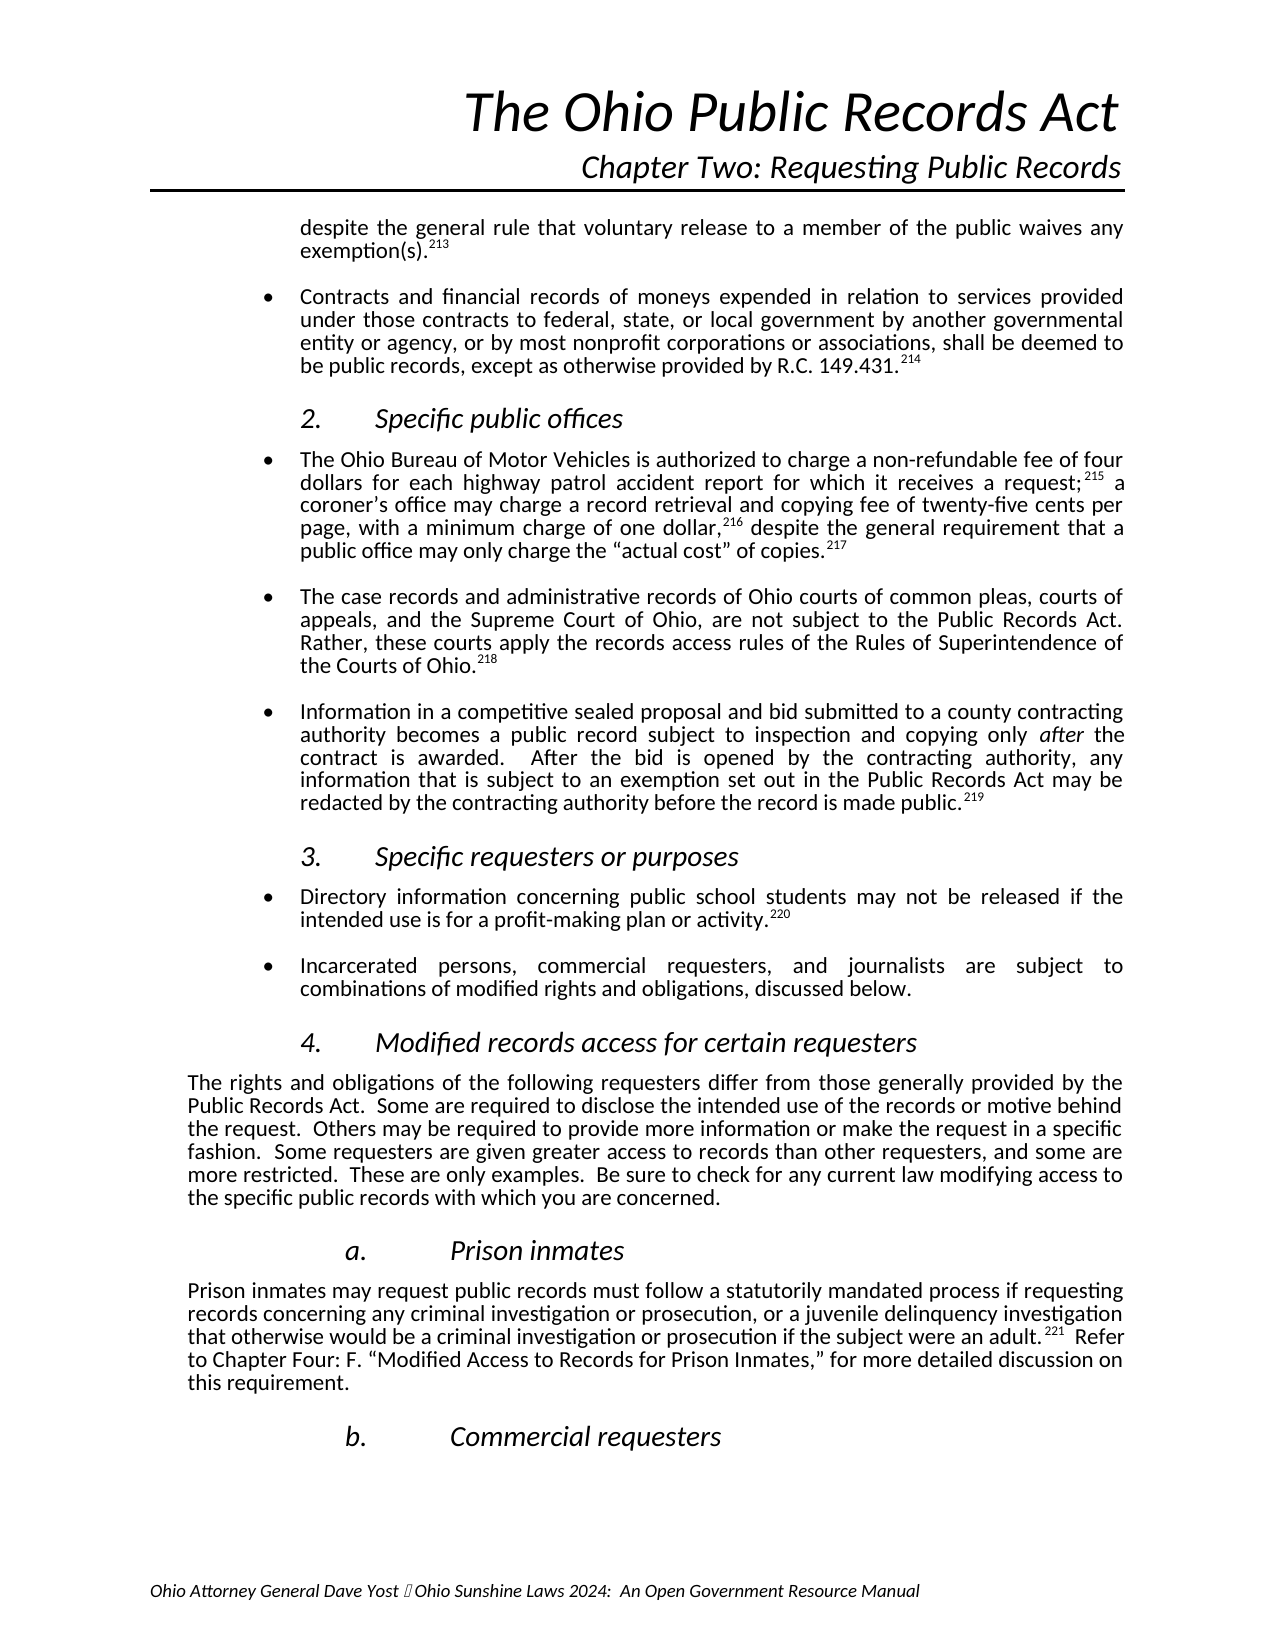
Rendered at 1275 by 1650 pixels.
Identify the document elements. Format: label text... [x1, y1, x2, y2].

subtitle a. Prison inmates [270, 1232, 1125, 1268]
subtitle 3. Specific requesters or purposes [225, 838, 1125, 874]
subtitle 2. Specific public offices [225, 401, 1125, 436]
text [262, 217, 1125, 263]
text • Contracts and financial records of moneys expended in relation to services provided under those contracts to federal, state, or local government by another governmental entity or agency, or by most nonprofit corporations or associations, shall be deemed to be public records, except as otherwise provided by R.C. 149.431. [262, 286, 1125, 378]
text • The case records and administrative records of Ohio courts of common pleas, courts of appeals, and the Supreme Court of Ohio, are not subject to the Public Records Act. Rather, these courts apply the records access rules of the Rules of Superintendence of the Courts of Ohio. [262, 586, 1125, 678]
text • The Ohio Bureau of Motor Vehicles is authorized to charge a non-refundable fee of four dollars for each highway patrol accident report for which it receives a request; a coroner’s office may charge a record retrieval and copying fee of twenty-five cents per page, with a minimum charge of one dollar, despite the general requirement that a public office may only charge the “actual cost” of copies. [262, 449, 1125, 563]
text • Information in a competitive sealed proposal and bid submitted to a county contracting authority becomes a public record subject to inspection and copying only after the contract is awarded. After the bid is opened by the contracting authority, any information that is subject to an exemption set out in the Public Records Act may be redacted by the contracting authority before the record is made public. [262, 701, 1125, 815]
subtitle b. Commercial requesters [270, 1418, 1125, 1454]
text • Directory information concerning public school students may not be released if the intended use is for a profit-making plan or activity. [262, 886, 1125, 932]
text • Incarcerated persons, commercial requesters, and journalists are subject to combinations of modified rights and obligations, discussed below. [262, 955, 1125, 1001]
text The rights and obligations of the following requesters differ from those generally provided by the Public Records Act. Some are required to disclose the intended use of the records or motive behind the request. Others may be required to provide more information or make the request in a specific fashion. Some requesters are given greater access to records than other requesters, and some are more restricted. These are only examples. Be sure to check for any current law modifying access to the specific public records with which you are concerned. [187, 1072, 1125, 1209]
text Prison inmates may request public records must follow a statutorily mandated process if requesting records concerning any criminal investigation or prosecution, or a juvenile delinquency investigation that otherwise would be a criminal investigation or prosecution if the subject were an adult. Refer to Chapter Four: F. “Modified Access to Records for Prison Inmates,” for more detailed discussion on this requirement. [187, 1281, 1125, 1395]
subtitle 4. Modified records access for certain requesters [225, 1024, 1125, 1059]
